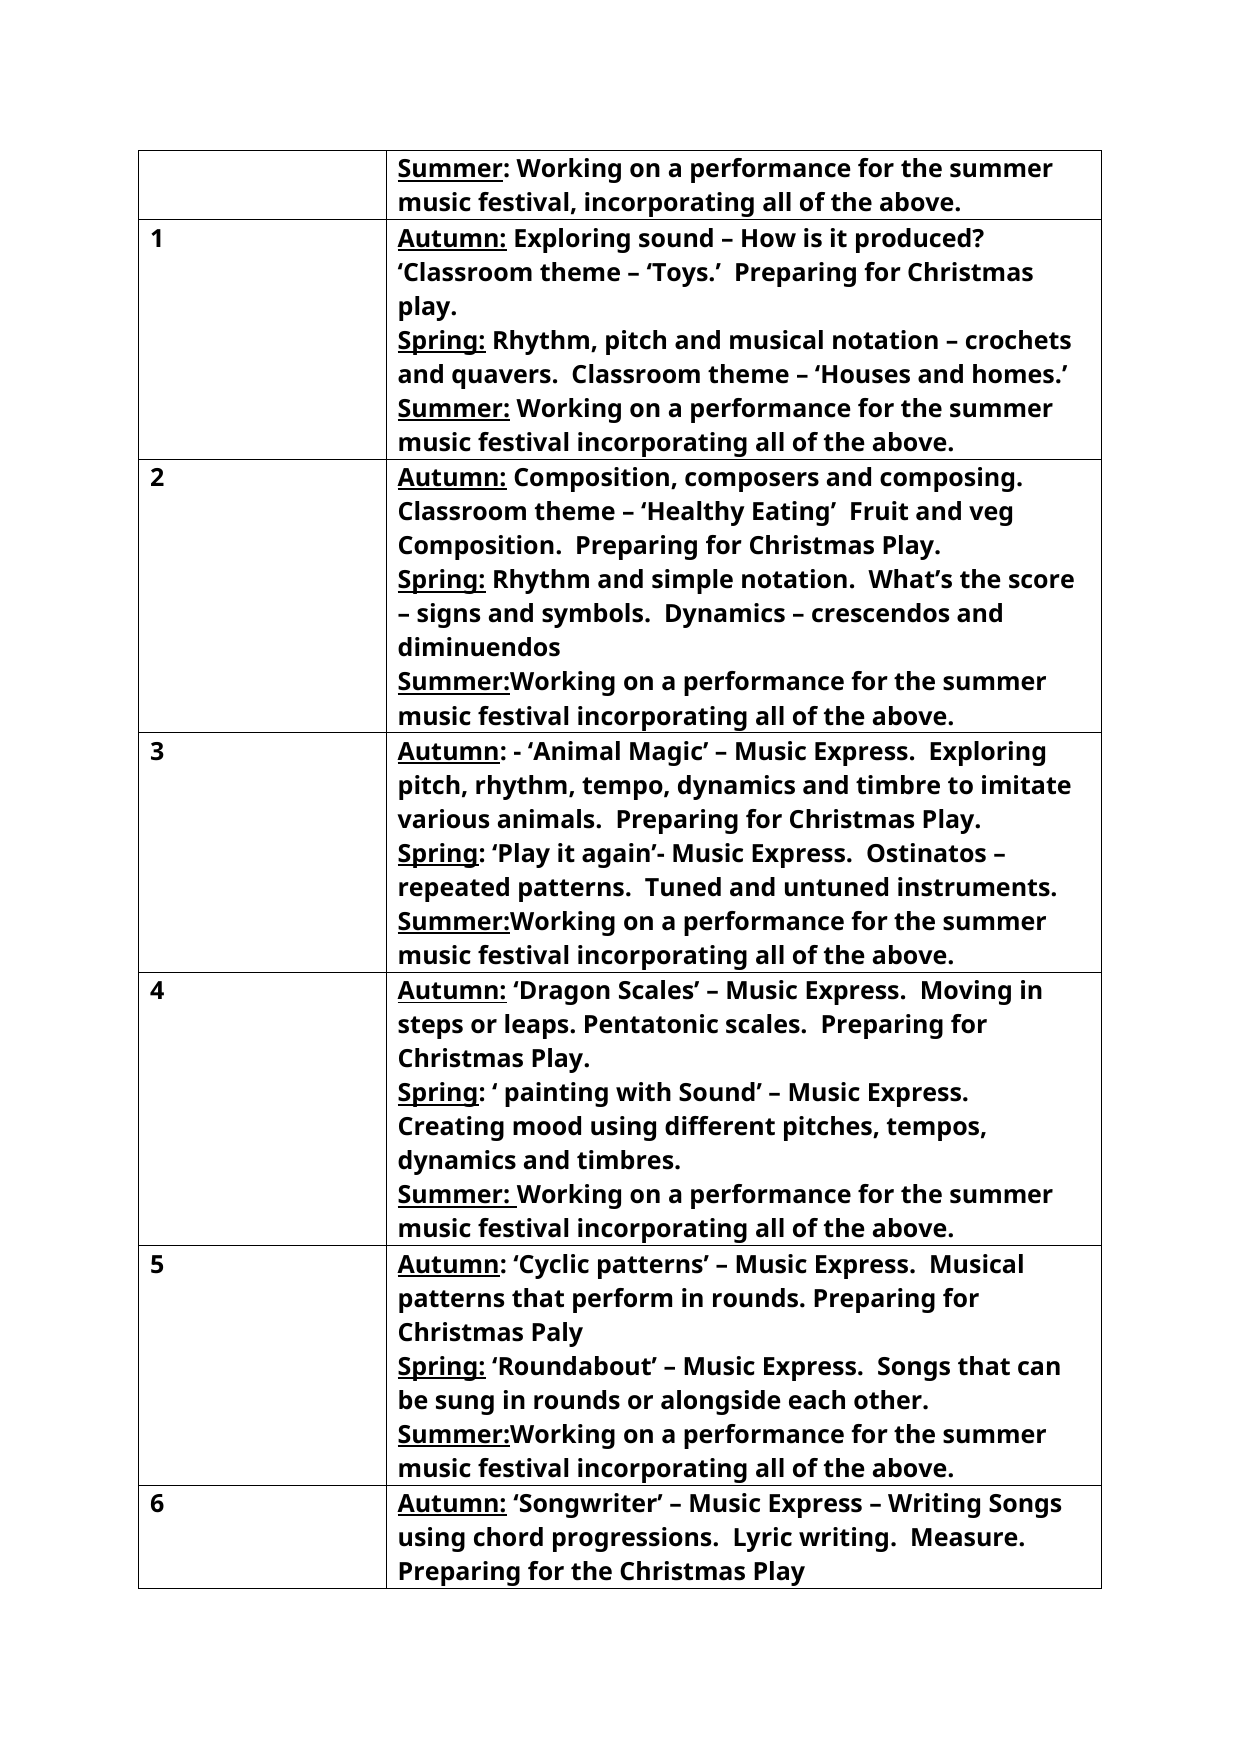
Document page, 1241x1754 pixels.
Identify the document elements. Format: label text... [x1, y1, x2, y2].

table_cell Autumn: ‘Cyclic patterns’ – Music Express. Musical patterns that perform in rounds. Preparing for Christmas Paly Spring: ‘Roundabout’ – Music Express. Songs that can be sung in rounds or alongside each other. Summer:Working on a performance for the summer music festival incorporating all of the above. [387, 1246, 1101, 1485]
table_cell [387, 151, 1101, 219]
table_cell 1 [139, 220, 386, 459]
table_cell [387, 1486, 1101, 1588]
table_cell 2 [139, 460, 386, 732]
table_cell Autumn: Composition, composers and composing. Classroom theme – ‘Healthy Eating’ Fruit and veg Composition. Preparing for Christmas Play. Spring: Rhythm and simple notation. What’s the score – signs and symbols. Dynamics – crescendos and diminuendos Summer:Working on a performance for the summer music festival incorporating all of the above. [387, 460, 1101, 732]
table_cell Autumn: - ‘Animal Magic’ – Music Express. Exploring pitch, rhythm, tempo, dynamics and timbre to imitate various animals. Preparing for Christmas Play. Spring: ‘Play it again’- Music Express. Ostinatos – repeated patterns. Tuned and untuned instruments. Summer:Working on a performance for the summer music festival incorporating all of the above. [387, 733, 1101, 972]
table_cell Autumn: Exploring sound – How is it produced? ‘Classroom theme – ‘Toys.’ Preparing for Christmas play. Spring: Rhythm, pitch and musical notation – crochets and quavers. Classroom theme – ‘Houses and homes.’ Summer: Working on a performance for the summer music festival incorporating all of the above. [387, 220, 1101, 459]
table_cell 3 [139, 733, 386, 972]
table_cell 5 [139, 1246, 386, 1485]
table_cell R [139, 151, 386, 219]
table_cell 4 [139, 973, 386, 1245]
table_cell 6 [139, 1486, 386, 1588]
table_cell Autumn: ‘Dragon Scales’ – Music Express. Moving in steps or leaps. Pentatonic scales. Preparing for Christmas Play. Spring: ‘ painting with Sound’ – Music Express. Creating mood using different pitches, tempos, dynamics and timbres. Summer: Working on a performance for the summer music festival incorporating all of the above. [387, 973, 1101, 1245]
